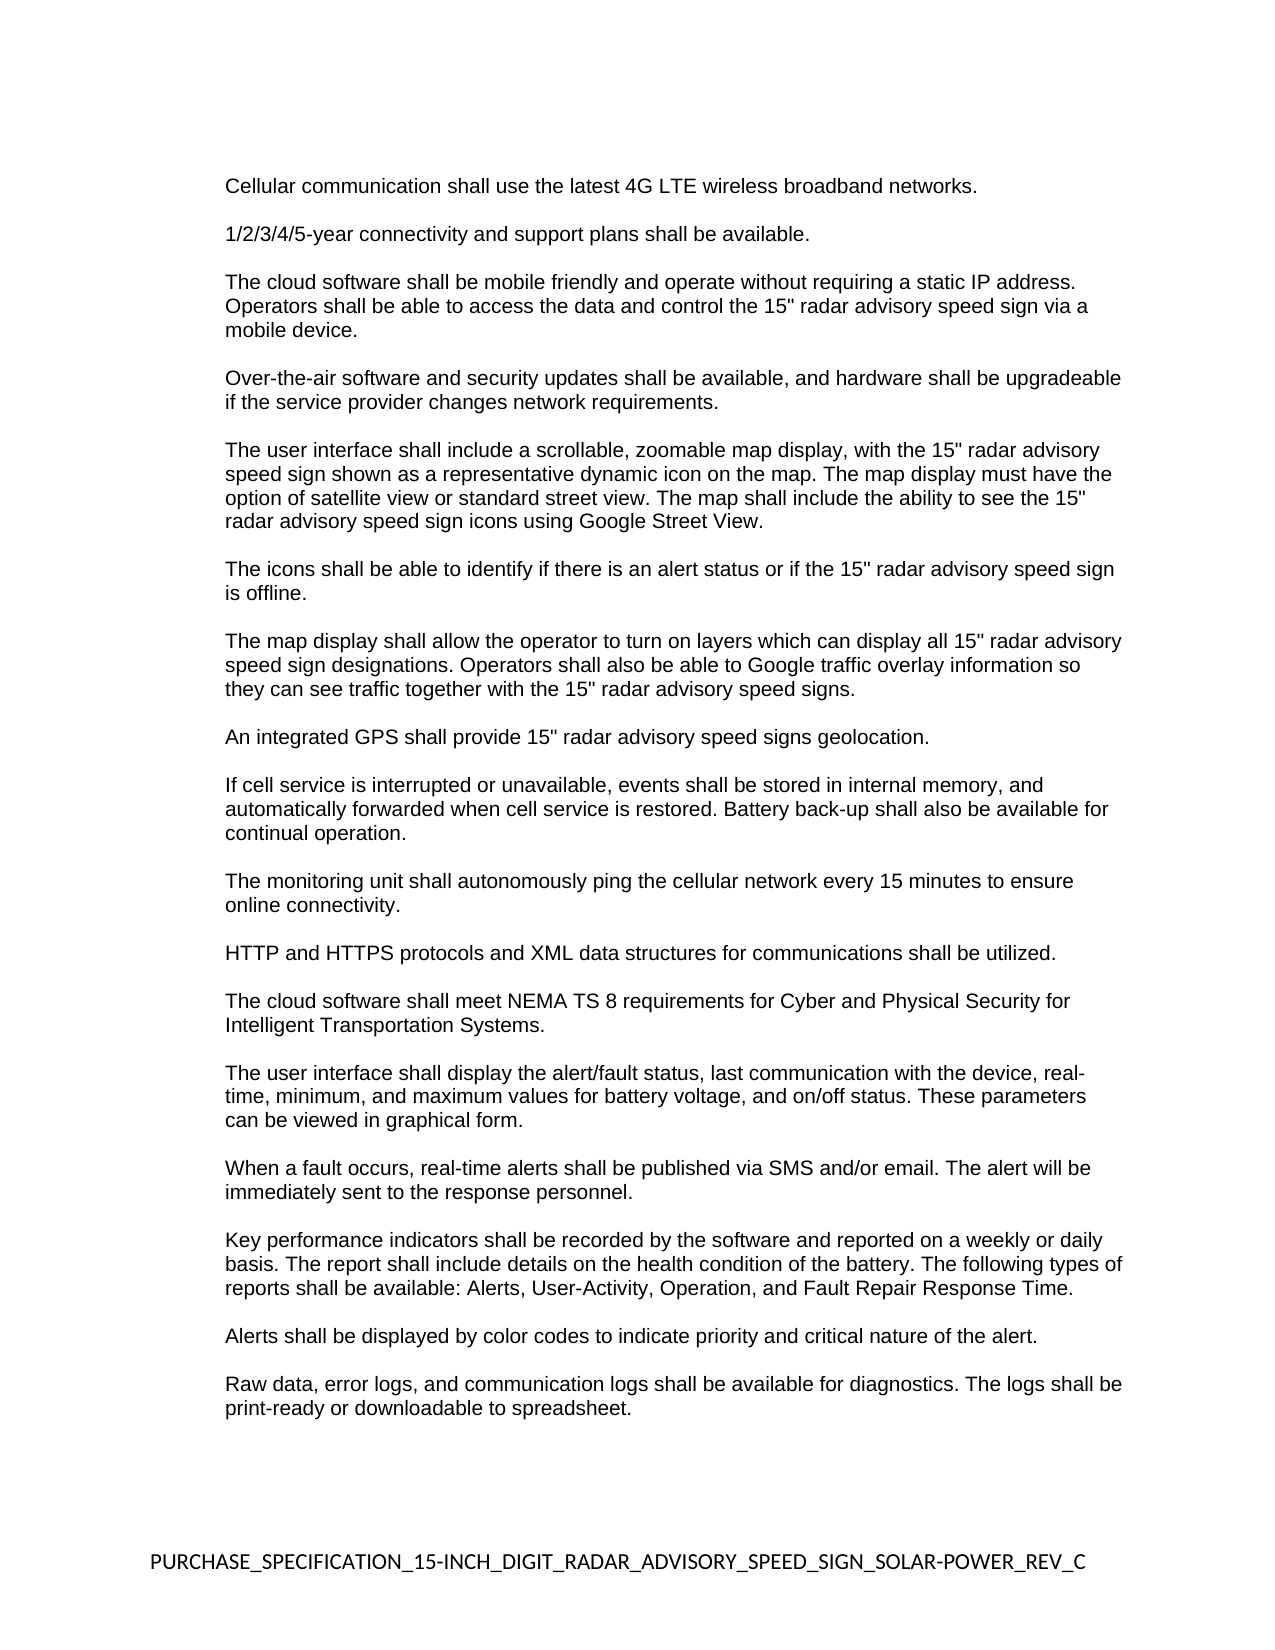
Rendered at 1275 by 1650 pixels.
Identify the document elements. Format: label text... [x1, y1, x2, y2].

text Alerts shall be displayed by color codes to indicate priority and critical nature of the alert. [225, 1324, 1125, 1348]
text HTTP and HTTPS protocols and XML data structures for communications shall be utilized. [225, 941, 1125, 964]
text If cell service is interrupted or unavailable, events shall be stored in internal memory, and automatically forwarded when cell service is restored. Battery back-up shall also be available for continual operation. [225, 773, 1125, 845]
text The cloud software shall be mobile friendly and operate without requiring a static IP address. Operators shall be able to access the data and control the 15" radar advisory speed sign via a mobile device. [225, 270, 1125, 342]
text The user interface shall include a scrollable, zoomable map display, with the 15" radar advisory speed sign shown as a representative dynamic icon on the map. The map display must have the option of satellite view or standard street view. The map shall include the ability to see the 15" radar advisory speed sign icons using Google Street View. [225, 437, 1125, 533]
text The user interface shall display the alert/fault status, last communication with the device, real-time, minimum, and maximum values for battery voltage, and on/off status. These parameters can be viewed in graphical form. [225, 1060, 1125, 1132]
text Cellular communication shall use the latest 4G LTE wireless broadband networks. [225, 174, 1125, 198]
text When a fault occurs, real-time alerts shall be published via SMS and/or email. The alert will be immediately sent to the response personnel. [225, 1156, 1125, 1204]
text Key performance indicators shall be recorded by the software and reported on a weekly or daily basis. The report shall include details on the health condition of the battery. The following types of reports shall be available: Alerts, User-Activity, Operation, and Fault Repair Response Time. [225, 1228, 1125, 1300]
text Raw data, error logs, and communication logs shall be available for diagnostics. The logs shall be print-ready or downloadable to spreadsheet. [225, 1372, 1125, 1420]
text The map display shall allow the operator to turn on layers which can display all 15" radar advisory speed sign designations. Operators shall also be able to Google traffic overlay information so they can see traffic together with the 15" radar advisory speed signs. [225, 629, 1125, 701]
text 1/2/3/4/5-year connectivity and support plans shall be available. [225, 222, 1125, 246]
text An integrated GPS shall provide 15" radar advisory speed signs geolocation. [225, 725, 1125, 749]
text The monitoring unit shall autonomously ping the cellular network every 15 minutes to ensure online connectivity. [225, 869, 1125, 917]
text The icons shall be able to identify if there is an alert status or if the 15" radar advisory speed sign is offline. [225, 557, 1125, 605]
text The cloud software shall meet NEMA TS 8 requirements for Cyber and Physical Security for Intelligent Transportation Systems. [225, 988, 1125, 1036]
text Over-the-air software and security updates shall be available, and hardware shall be upgradeable if the service provider changes network requirements. [225, 366, 1125, 413]
